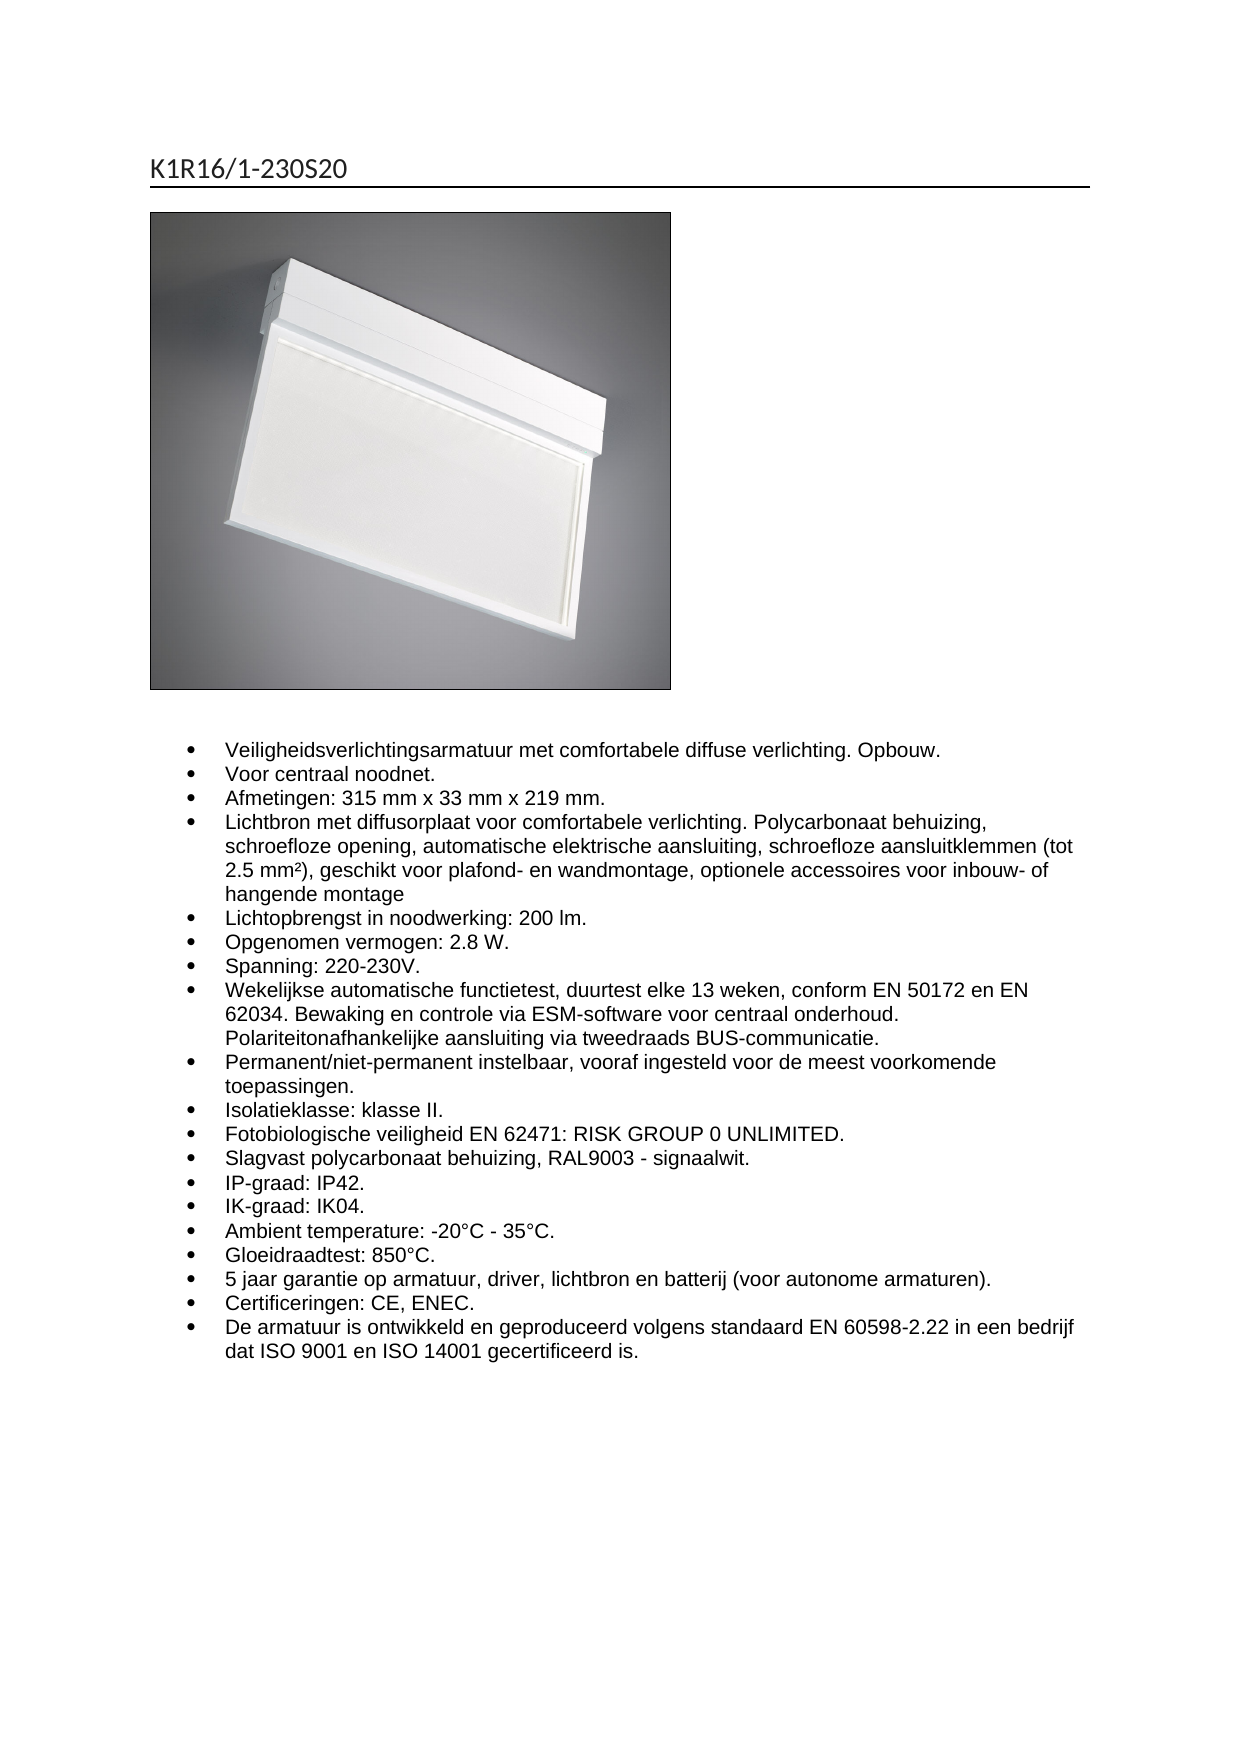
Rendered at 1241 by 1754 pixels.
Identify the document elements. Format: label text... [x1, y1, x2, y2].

text K1R16/1-230S20 [150, 150, 1090, 186]
list De armatuur is ontwikkeld en geproduceerd volgens standaard EN 60598-2.22 in een bedrijf dat ISO 9001 en ISO 14001 gecertificeerd is. [187, 1315, 1090, 1363]
picture [151, 213, 670, 689]
list IP-graad: IP42. [187, 1170, 1090, 1194]
list Wekelijkse automatische functietest, duurtest elke 13 weken, conform EN 50172 en EN 62034. Bewaking en controle via ESM-software voor centraal onderhoud. Polariteitonafhankelijke aansluiting via tweedraads BUS-communicatie. [187, 978, 1090, 1050]
list Voor centraal noodnet. [187, 762, 1090, 786]
list Veiligheidsverlichtingsarmatuur met comfortabele diffuse verlichting. Opbouw. [187, 738, 1090, 762]
list Ambient temperature: -20°C - 35°C. [187, 1218, 1090, 1242]
list Afmetingen: 315 mm x 33 mm x 219 mm. [187, 786, 1090, 810]
list IK-graad: IK04. [187, 1194, 1090, 1218]
list Permanent/niet-permanent instelbaar, vooraf ingesteld voor de meest voorkomende toepassingen. [187, 1050, 1090, 1098]
list Isolatieklasse: klasse II. [187, 1098, 1090, 1122]
list Opgenomen vermogen: 2.8 W. [187, 930, 1090, 954]
list Slagvast polycarbonaat behuizing, RAL9003 - signaalwit. [187, 1146, 1090, 1170]
list Lichtopbrengst in noodwerking: 200 lm. [187, 906, 1090, 930]
list Gloeidraadtest: 850°C. [187, 1242, 1090, 1267]
list Certificeringen: CE, ENEC. [187, 1291, 1090, 1315]
list Lichtbron met diffusorplaat voor comfortabele verlichting. Polycarbonaat behuizing, schroefloze opening, automatische elektrische aansluiting, schroefloze aansluitklemmen (tot 2.5 mm²), geschikt voor plafond- en wandmontage, optionele accessoires voor inbouw- of hangende montage [187, 810, 1090, 906]
list Spanning: 220-230V. [187, 954, 1090, 978]
list 5 jaar garantie op armatuur, driver, lichtbron en batterij (voor autonome armaturen). [187, 1267, 1090, 1291]
list Fotobiologische veiligheid EN 62471: RISK GROUP 0 UNLIMITED. [187, 1122, 1090, 1146]
